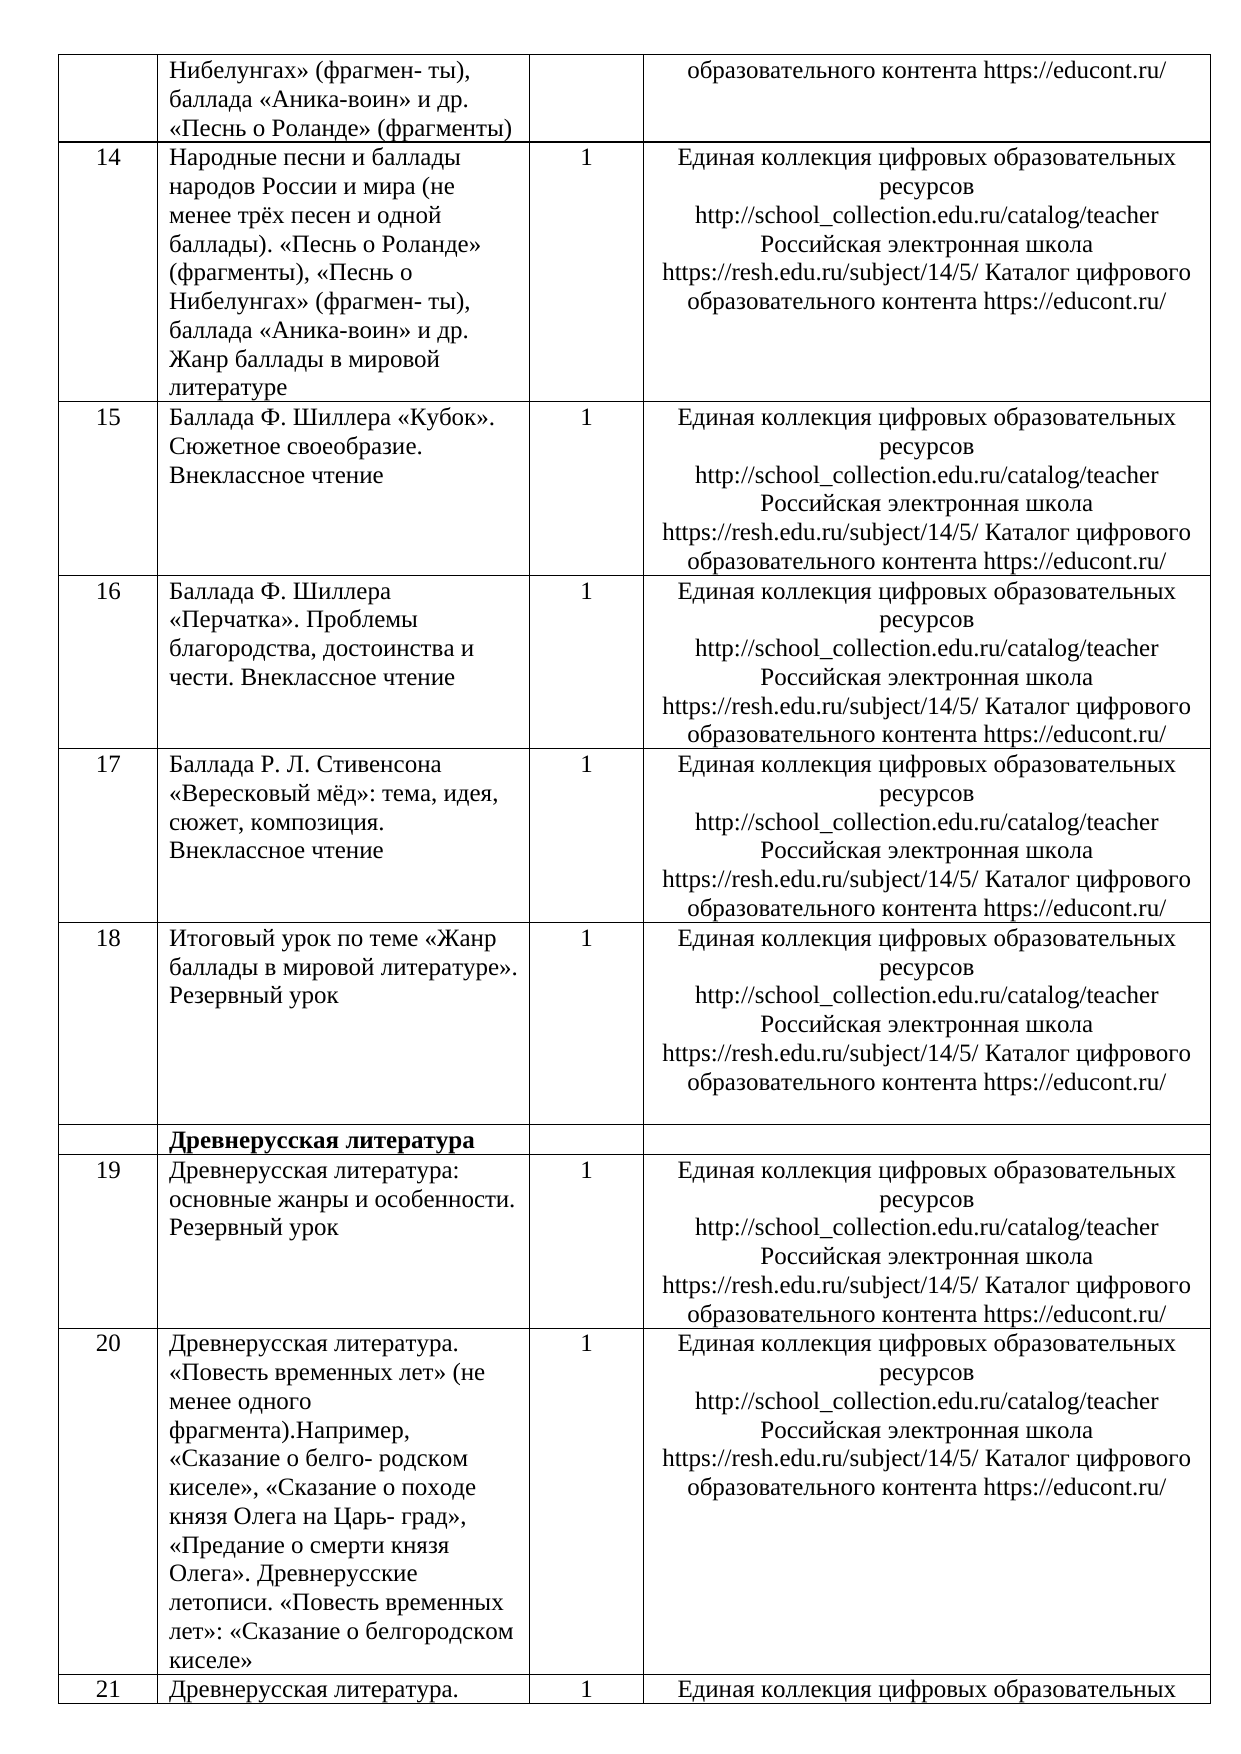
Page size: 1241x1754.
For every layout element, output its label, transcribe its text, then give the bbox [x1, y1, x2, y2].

table_cell Баллада Ф. Шиллера «Кубок». Сюжетное своеобразие. Внеклассное чтение [158, 402, 529, 575]
table_cell 1 [530, 55, 643, 141]
table_cell [59, 1125, 157, 1154]
table_cell 15 [59, 402, 157, 575]
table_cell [158, 1675, 529, 1703]
table_cell Баллада Ф. Шиллера «Перчатка». Проблемы благородства, достоинства и чести. Внеклассное чтение [158, 576, 529, 748]
table_cell 1 [530, 1675, 643, 1703]
table_cell 1 [530, 1329, 643, 1673]
table_cell 19 [59, 1155, 157, 1327]
table_cell 13 [59, 55, 157, 141]
table_cell [530, 1125, 643, 1154]
table_cell Баллада Р. Л. Стивенсона «Вересковый мёд»: тема, идея, сюжет, композиция. Внеклассное чтение [158, 749, 529, 922]
table_cell Древнерусская литература: основные жанры и особенности. Резервный урок [158, 1155, 529, 1327]
table_cell 1 [530, 749, 643, 922]
table_cell 16 [59, 576, 157, 748]
table_cell [644, 1125, 1210, 1154]
table_cell 18 [59, 923, 157, 1124]
table_cell 20 [59, 1329, 157, 1673]
table_cell 21 [59, 1675, 157, 1703]
table_cell Народные песни и баллады народов России и мира (не менее трёх песен и одной баллады). «Песнь о Роланде» (фрагменты), «Песнь о Нибелунгах» (фрагмен- ты), баллада «Аника-воин» и др. Жанр баллады в мировой литературе [158, 143, 529, 401]
table_cell Древнерусская литература [158, 1125, 529, 1154]
table_cell Итоговый урок по теме «Жанр баллады в мировой литературе». Резервный урок [158, 923, 529, 1124]
table_cell 1 [530, 1155, 643, 1327]
table_cell 17 [59, 749, 157, 922]
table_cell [644, 1329, 1210, 1673]
table_cell Древнерусская литература. «Повесть временных лет» (не менее одного фрагмента).Например, «Сказание о белго- родском киселе», «Сказание о походе князя Олега на Царь- град», «Предание о смерти князя Олега». Древнерусские летописи. «Повесть временных лет»: «Сказание о белгородском киселе» [158, 1329, 529, 1673]
table_cell 1 [530, 576, 643, 748]
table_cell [158, 55, 529, 141]
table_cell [644, 1675, 1210, 1703]
table_cell 14 [59, 143, 157, 401]
table_cell 1 [530, 143, 643, 401]
table_cell 1 [530, 923, 643, 1124]
table_cell 1 [530, 402, 643, 575]
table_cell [644, 55, 1210, 141]
